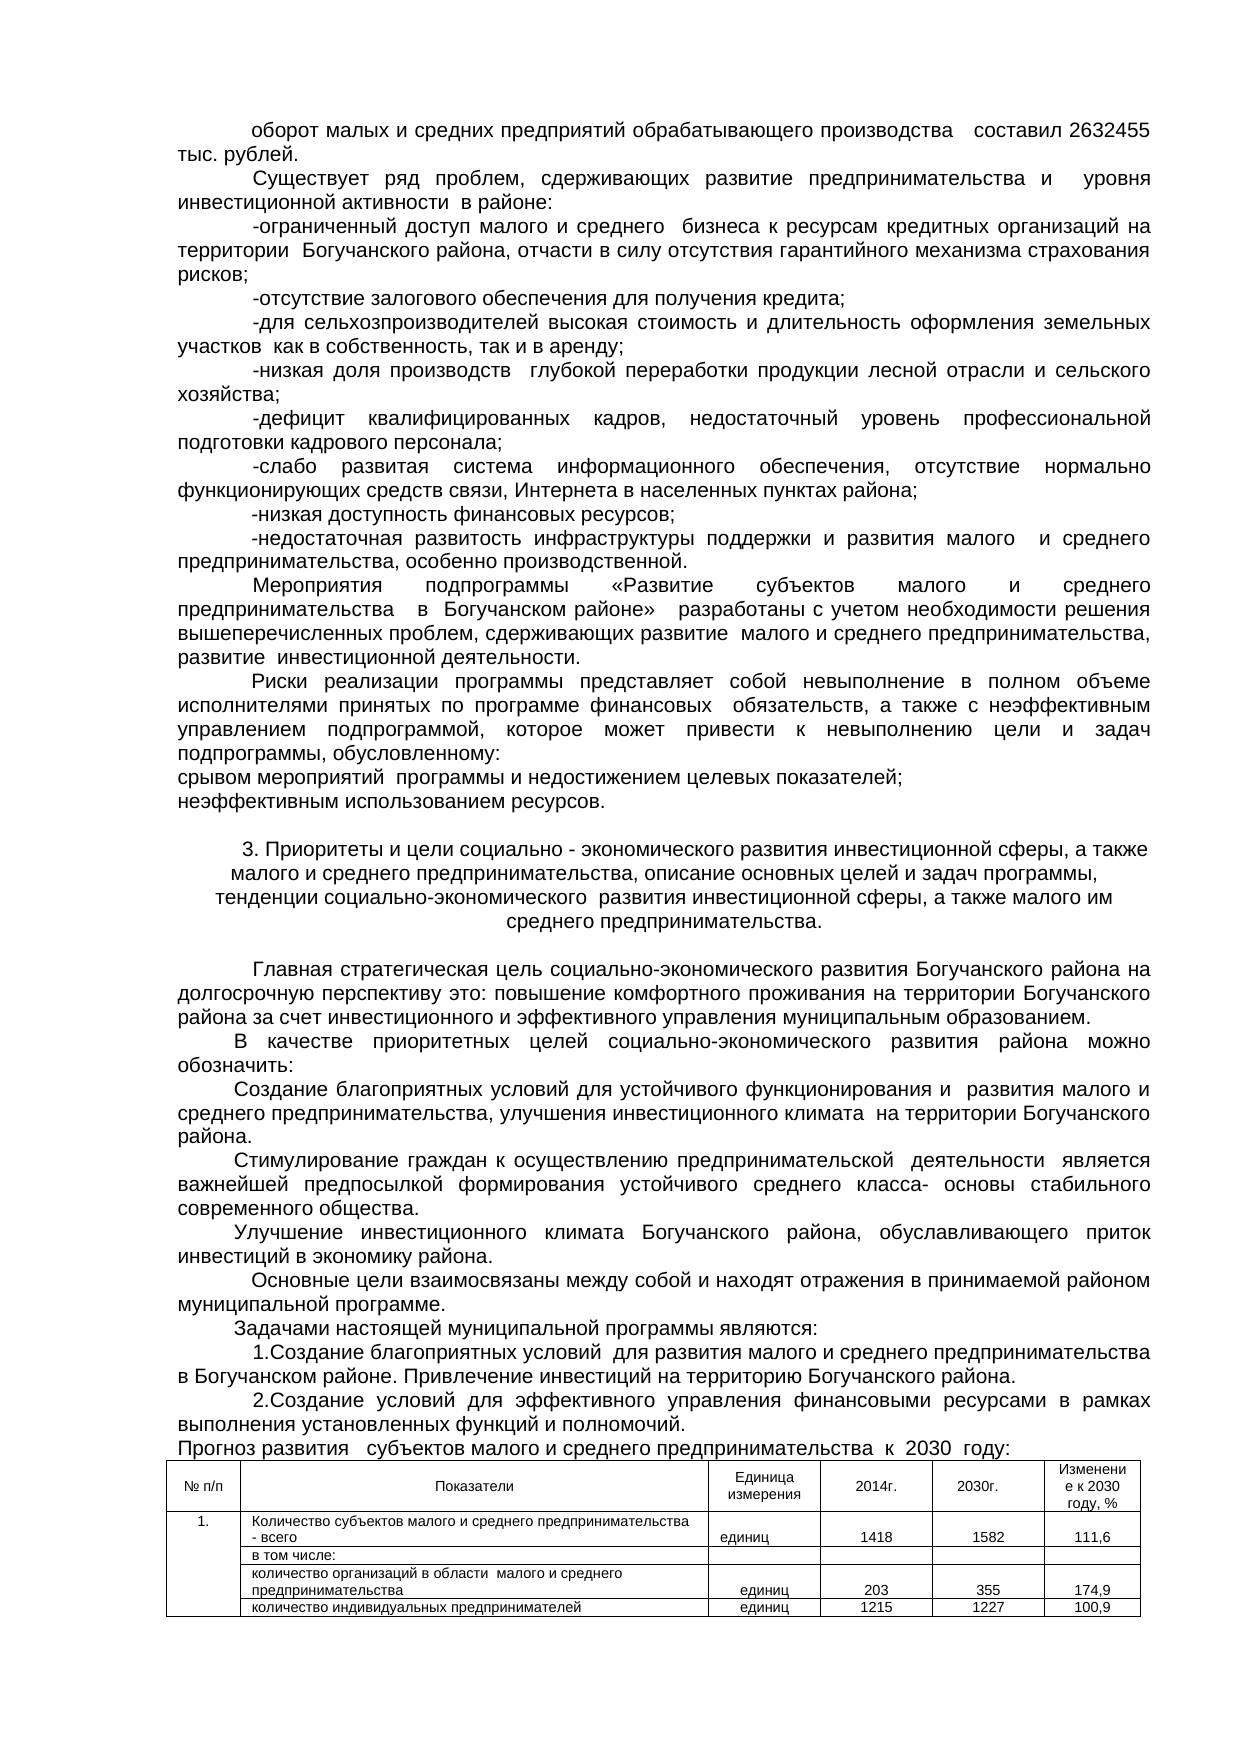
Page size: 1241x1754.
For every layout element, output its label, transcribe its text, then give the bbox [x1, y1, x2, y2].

table_cell количество индивидуальных предпринимателей [241, 1599, 708, 1616]
text Существует ряд проблем, сдерживающих развитие предпринимательства и уровня инвестиционной активности в районе: [177, 166, 1152, 214]
table_cell 203 [821, 1565, 932, 1598]
text Прогноз развития субъектов малого и среднего предпринимательства к 2030 году: [177, 1436, 1152, 1460]
table_header Единица измерения [709, 1461, 820, 1511]
table_header 2030г. [933, 1461, 1044, 1511]
text В качестве приоритетных целей социально-экономического развития района можно обозначить: [177, 1028, 1152, 1076]
text оборот малых и средних предприятий обрабатывающего производства составил 2632455 тыс. рублей. [177, 118, 1152, 166]
table_cell Количество субъектов малого и среднего предпринимательства - всего [241, 1512, 708, 1546]
table_cell 174,9 [1045, 1565, 1140, 1598]
text -для сельхозпроизводителей высокая стоимость и длительность оформления земельных участков как в собственность, так и в аренду; [177, 310, 1152, 358]
text -ограниченный доступ малого и среднего бизнеса к ресурсам кредитных организаций на территории Богучанского района, отчасти в силу отсутствия гарантийного механизма страхования рисков; [177, 214, 1152, 286]
table_cell [933, 1547, 1044, 1563]
text Создание благоприятных условий для устойчивого функционирования и развития малого и среднего предпринимательства, улучшения инвестиционного климата на территории Богучанского района. [177, 1076, 1152, 1148]
text -низкая доступность финансовых ресурсов; [177, 501, 1152, 525]
table_header Изменение к 2030 году, % [1045, 1461, 1140, 1511]
table_cell 111,6 [1045, 1512, 1140, 1546]
text 2.Создание условий для эффективного управления финансовыми ресурсами в рамках выполнения установленных функций и полномочий. [177, 1388, 1152, 1436]
table_cell 1227 [933, 1599, 1044, 1616]
table_cell 1582 [933, 1512, 1044, 1546]
table_cell 355 [933, 1565, 1044, 1598]
table_header 2014г. [821, 1461, 932, 1511]
text -отсутствие залогового обеспечения для получения кредита; [177, 286, 1152, 310]
text -низкая доля производств глубокой переработки продукции лесной отрасли и сельского хозяйства; [177, 358, 1152, 406]
text Улучшение инвестиционного климата Богучанского района, обуславливающего приток инвестиций в экономику района. [177, 1220, 1152, 1268]
text Задачами настоящей муниципальной программы являются: [177, 1316, 1152, 1340]
table_cell единиц [709, 1512, 820, 1546]
table_header Показатели [241, 1461, 708, 1511]
table_cell 1418 [821, 1512, 932, 1546]
table_cell 1215 [821, 1599, 932, 1616]
table_cell 100,9 [1045, 1599, 1140, 1616]
text Основные цели взаимосвязаны между собой и находят отражения в принимаемой районом муниципальной программе. [177, 1268, 1152, 1316]
text неэффективным использованием ресурсов. [177, 789, 1152, 813]
text -слабо развитая система информационного обеспечения, отсутствие нормально функционирующих средств связи, Интернета в населенных пунктах района; [177, 453, 1152, 501]
table_cell 1. [167, 1512, 240, 1616]
table_cell единиц [709, 1565, 820, 1598]
text Мероприятия подпрограммы «Развитие субъектов малого и среднего предпринимательства в Богучанском районе» разработаны с учетом необходимости решения вышеперечисленных проблем, сдерживающих развитие малого и среднего предпринимательства, развитие инвестиционной деятельности. [177, 573, 1152, 669]
table_cell [1045, 1547, 1140, 1563]
text срывом мероприятий программы и недостижением целевых показателей; [177, 765, 1152, 789]
table_cell [709, 1547, 820, 1563]
text Главная стратегическая цель социально-экономического развития Богучанского района на долгосрочную перспективу это: повышение комфортного проживания на территории Богучанского района за счет инвестиционного и эффективного управления муниципальным образованием. [177, 957, 1152, 1028]
text Стимулирование граждан к осуществлению предпринимательской деятельности является важнейшей предпосылкой формирования устойчивого среднего класса- основы стабильного современного общества. [177, 1148, 1152, 1220]
table_cell единиц [709, 1599, 820, 1616]
text Риски реализации программы представляет собой невыполнение в полном объеме исполнителями принятых по программе финансовых обязательств, а также с неэффективным управлением подпрограммой, которое может привести к невыполнению цели и задач подпрограммы, обусловленному: [177, 669, 1152, 765]
table_header № п/п [167, 1461, 240, 1511]
text 3. Приоритеты и цели социально - экономического развития инвестиционной сферы, а также малого и среднего предпринимательства, описание основных целей и задач программы, тенденции социально-экономического развития инвестиционной сферы, а также малого им среднего предпринимательства. [177, 837, 1152, 933]
text -дефицит квалифицированных кадров, недостаточный уровень профессиональной подготовки кадрового персонала; [177, 406, 1152, 453]
table_cell в том числе: [241, 1547, 708, 1563]
table_cell [821, 1547, 932, 1563]
text 1.Создание благоприятных условий для развития малого и среднего предпринимательства в Богучанском районе. Привлечение инвестиций на территорию Богучанского района. [177, 1340, 1152, 1388]
text -недостаточная развитость инфраструктуры поддержки и развития малого и среднего предпринимательства, особенно производственной. [177, 525, 1152, 573]
table_cell количество организаций в области малого и среднего предпринимательства [241, 1565, 708, 1598]
